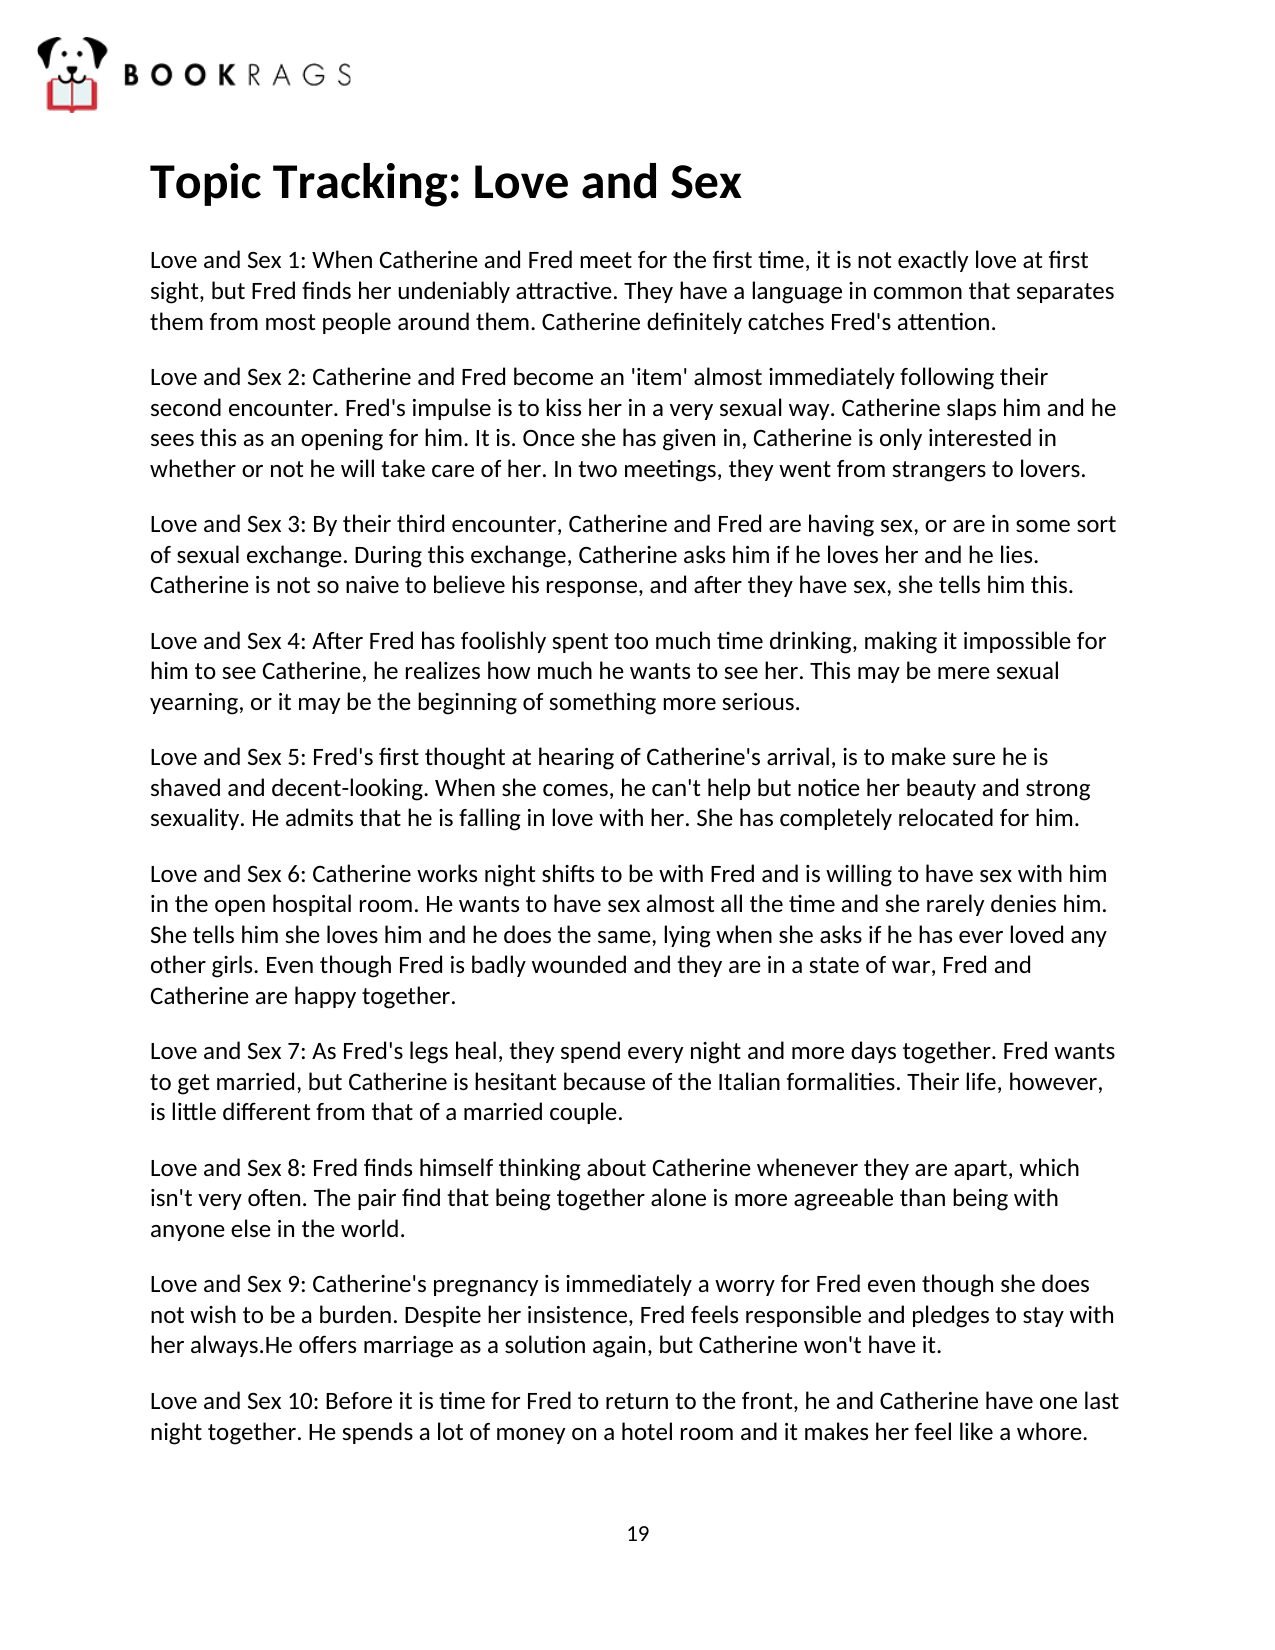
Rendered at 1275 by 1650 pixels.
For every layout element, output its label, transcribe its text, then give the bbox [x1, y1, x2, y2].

picture [37, 37, 351, 113]
text Love and Sex 1: When Catherine and Fred meet for the first time, it is not exactly love at first sight, but Fred finds her undeniably attractive. They have a language in common that separates them from most people around them. Catherine definitely catches Fred's attention. [150, 244, 1125, 336]
text Love and Sex 4: After Fred has foolishly spent too much time drinking, making it impossible for him to see Catherine, he realizes how much he wants to see her. This may be mere sexual yearning, or it may be the beginning of something more serious. [150, 625, 1125, 716]
text Love and Sex 7: As Fred's legs heal, they spend every night and more days together. Fred wants to get married, but Catherine is hesitant because of the Italian formalities. Their life, however, is little different from that of a married couple. [150, 1036, 1125, 1127]
text Love and Sex 2: Catherine and Fred become an 'item' almost immediately following their second encounter. Fred's impulse is to kiss her in a very sexual way. Catherine slaps him and he sees this as an opening for him. It is. Once she has given in, Catherine is only interested in whether or not he will take care of her. In two meetings, they went from strangers to lovers. [150, 361, 1125, 483]
text Love and Sex 6: Catherine works night shifts to be with Fred and is willing to have sex with him in the open hospital room. He wants to have sex almost all the time and she rarely denies him. She tells him she loves him and he does the same, lying when she asks if he has ever loved any other girls. Even though Fred is badly wounded and they are in a state of war, Fred and Catherine are happy together. [150, 858, 1125, 1011]
text Love and Sex 5: Fred's first thought at hearing of Catherine's arrival, is to make sure he is shaved and decent-looking. When she comes, he can't help but notice her beauty and strong sexuality. He admits that he is falling in love with her. She has completely relocated for him. [150, 741, 1125, 833]
text Love and Sex 9: Catherine's pregnancy is immediately a worry for Fred even though she does not wish to be a burden. Despite her insistence, Fred feels responsible and pledges to stay with her always.He offers marriage as a solution again, but Catherine won't have it. [150, 1269, 1125, 1360]
text Topic Tracking: Love and Sex [150, 150, 1125, 211]
text Love and Sex 8: Fred finds himself thinking about Catherine whenever they are apart, which isn't very often. The pair find that being together alone is more agreeable than being with anyone else in the world. [150, 1152, 1125, 1244]
text Love and Sex 3: By their third encounter, Catherine and Fred are having sex, or are in some sort of sexual exchange. During this exchange, Catherine asks him if he loves her and he lies. Catherine is not so naive to believe his response, and after they have sex, she tells him this. [150, 508, 1125, 600]
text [150, 1385, 1125, 1446]
